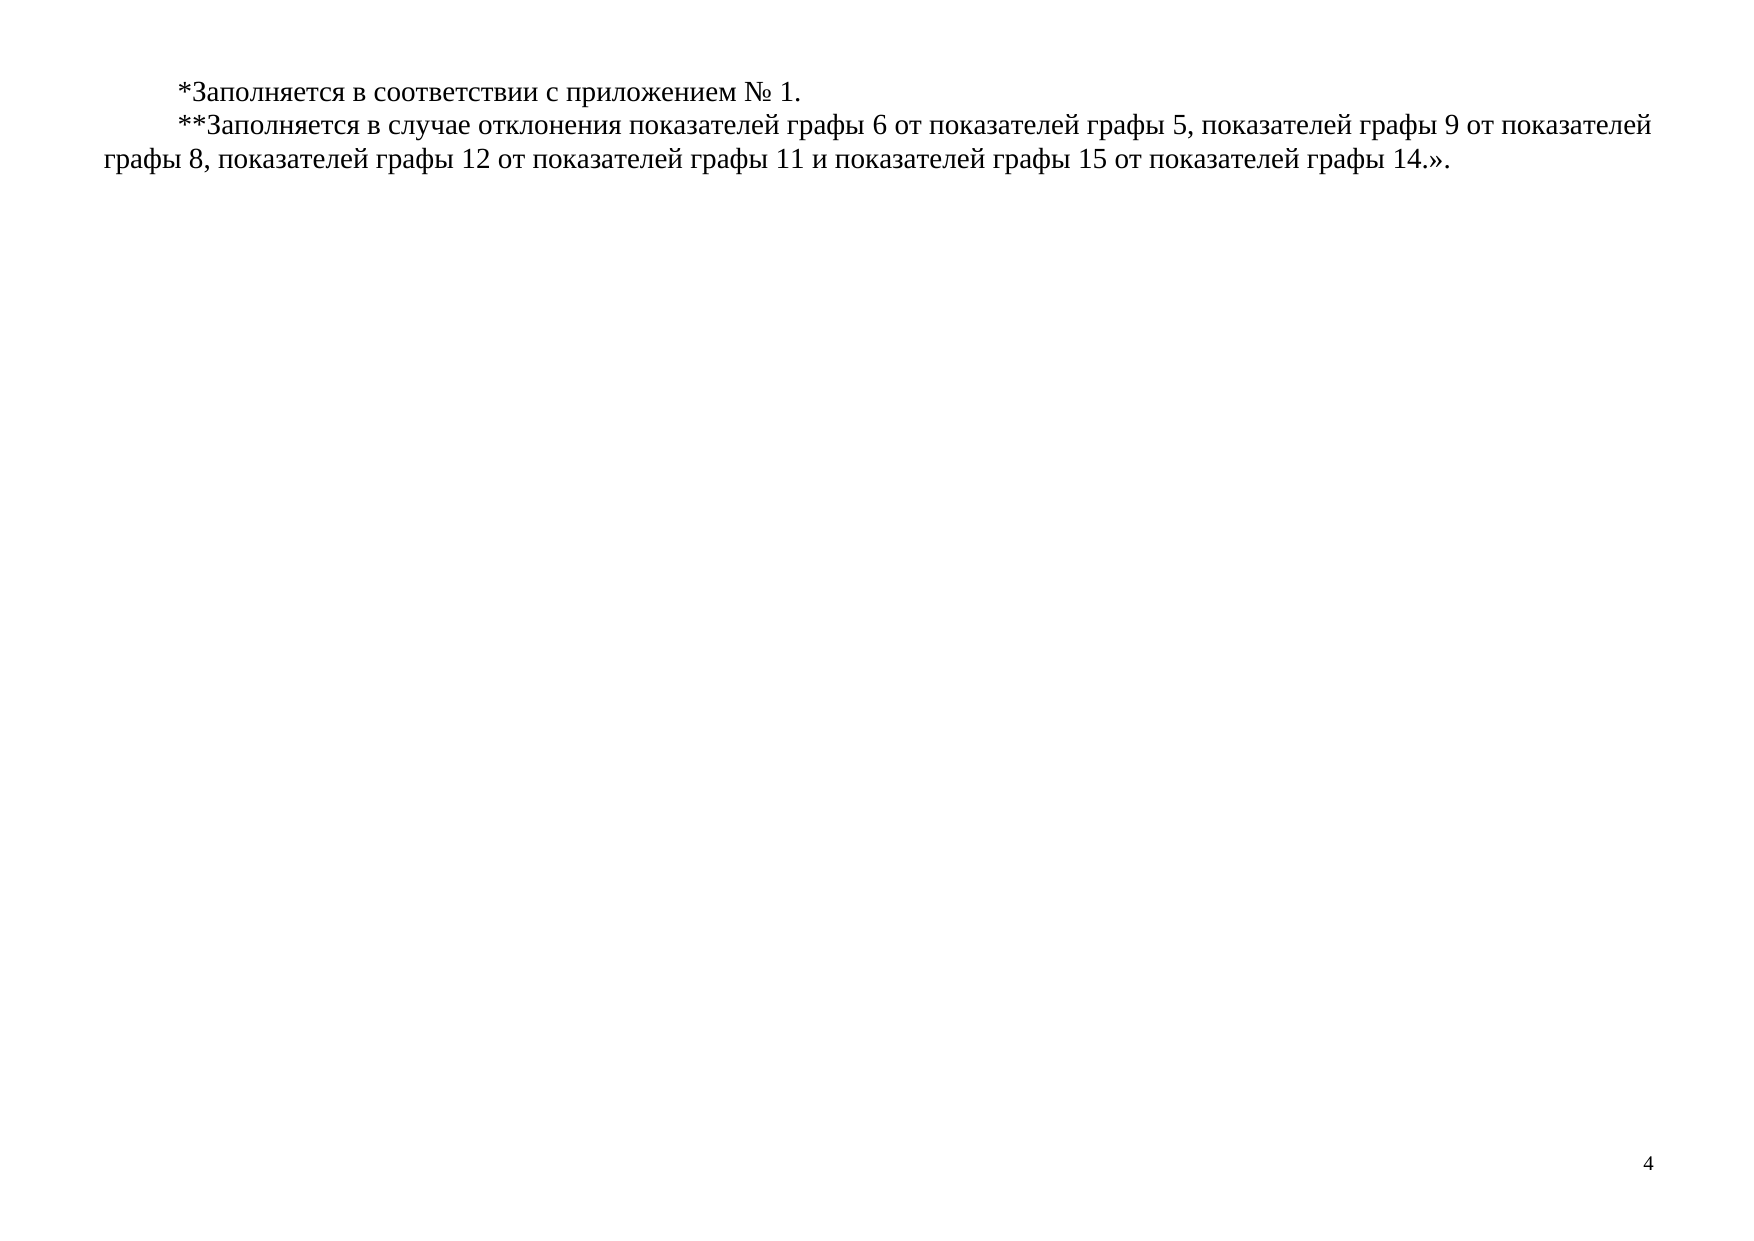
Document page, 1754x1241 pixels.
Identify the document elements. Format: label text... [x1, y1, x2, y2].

list *Заполняется в соответствии с приложением № 1. [103, 74, 1654, 107]
list **Заполняется в случае отклонения показателей графы 6 от показателей графы 5, показателей графы 9 от показателей графы 8, показателей графы 12 от показателей графы 11 и показателей графы 15 от показателей графы 14.». [103, 107, 1654, 174]
